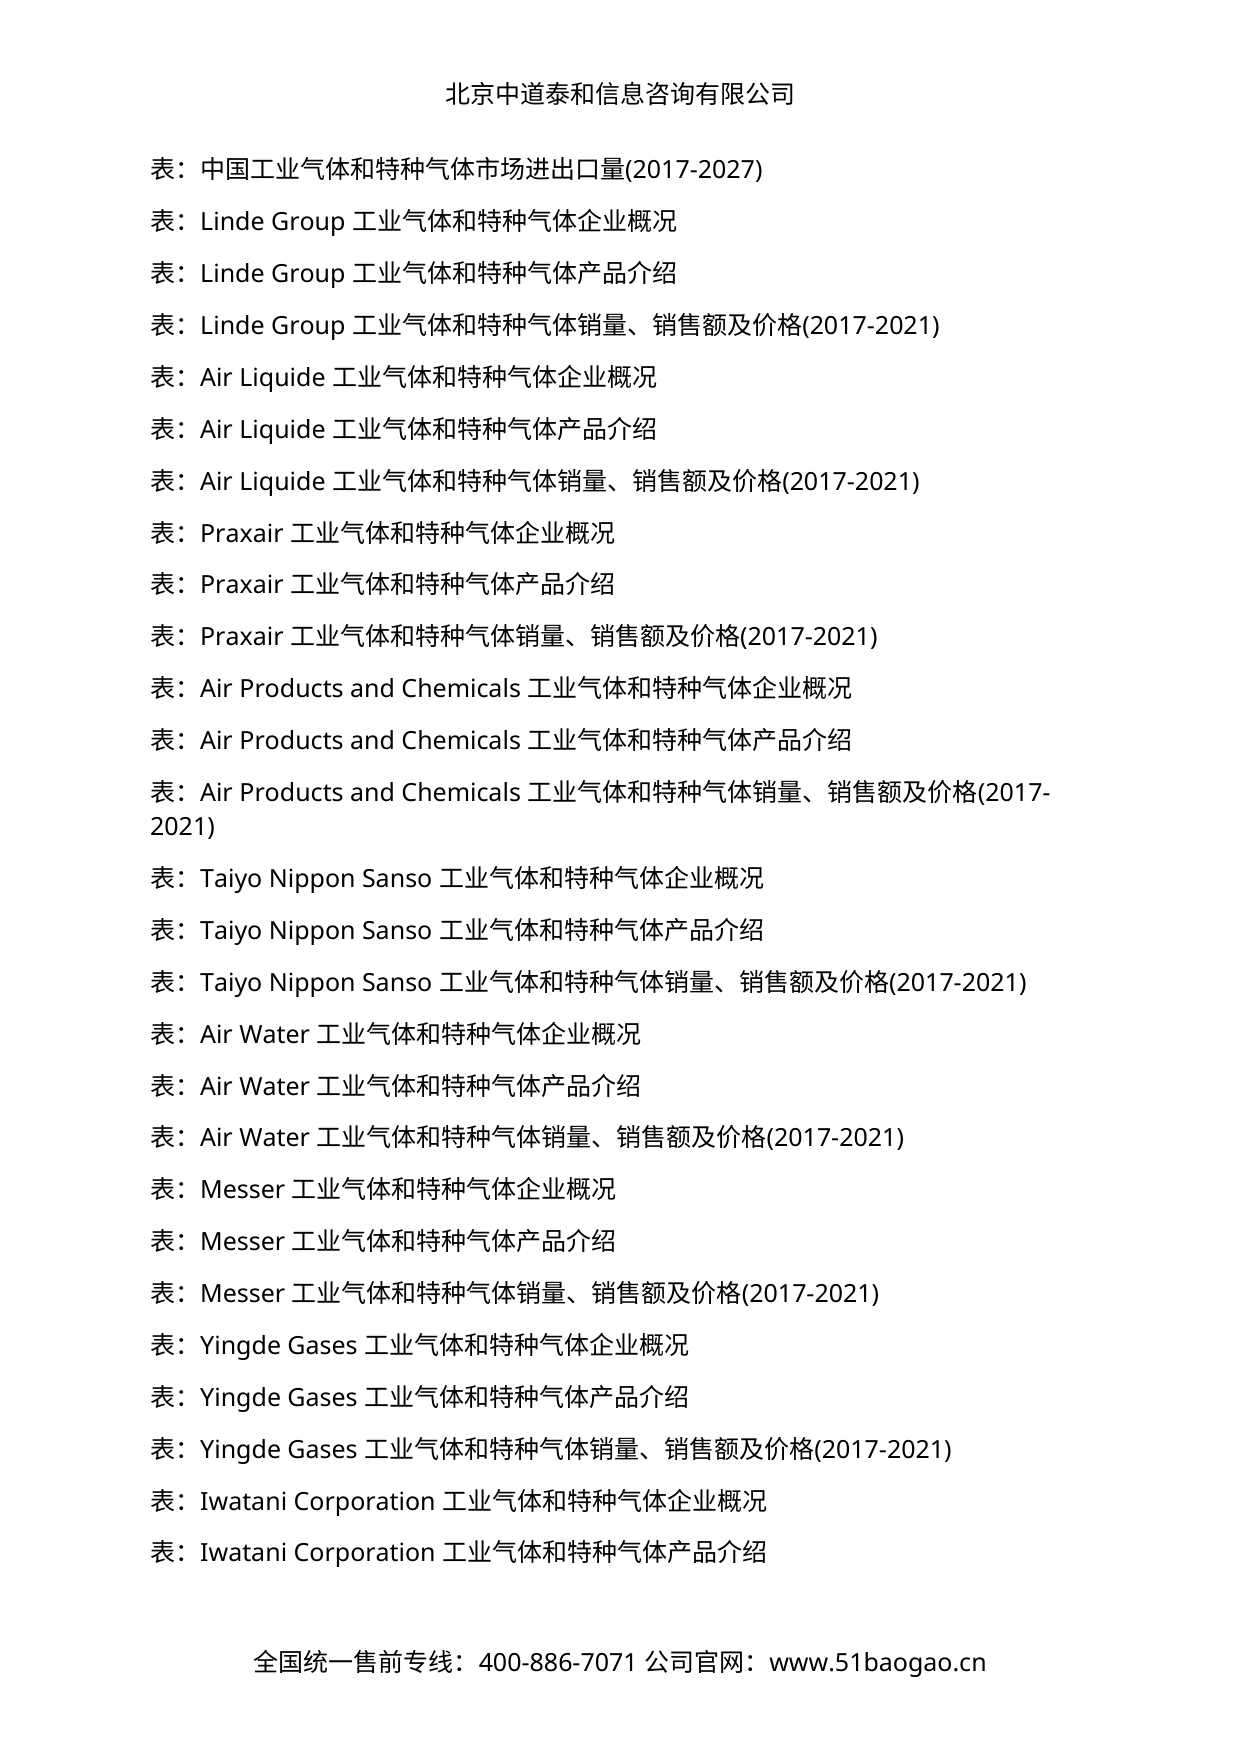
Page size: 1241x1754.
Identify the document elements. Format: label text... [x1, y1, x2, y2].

text 表：Messer 工业气体和特种气体产品介绍 [150, 1222, 1090, 1258]
text 表：Yingde Gases 工业气体和特种气体企业概况 [150, 1325, 1090, 1362]
text 表：中国工业气体和特种气体市场进出口量(2017-2027) [150, 150, 1090, 186]
text 表：Air Products and Chemicals 工业气体和特种气体产品介绍 [150, 721, 1090, 757]
text 表：Air Liquide 工业气体和特种气体企业概况 [150, 357, 1090, 394]
text 表：Praxair 工业气体和特种气体产品介绍 [150, 565, 1090, 601]
text 表：Air Liquide 工业气体和特种气体产品介绍 [150, 409, 1090, 446]
text 表：Air Products and Chemicals 工业气体和特种气体销量、销售额及价格(2017-2021) [150, 772, 1090, 843]
text 表：Linde Group 工业气体和特种气体产品介绍 [150, 254, 1090, 290]
text 表：Messer 工业气体和特种气体销量、销售额及价格(2017-2021) [150, 1273, 1090, 1310]
text 表：Messer 工业气体和特种气体企业概况 [150, 1170, 1090, 1206]
text 表：Linde Group 工业气体和特种气体销量、销售额及价格(2017-2021) [150, 306, 1090, 342]
text 表：Linde Group 工业气体和特种气体企业概况 [150, 202, 1090, 238]
text 表：Air Products and Chemicals 工业气体和特种气体企业概况 [150, 669, 1090, 705]
text 表：Taiyo Nippon Sanso 工业气体和特种气体销量、销售额及价格(2017-2021) [150, 962, 1090, 998]
text 表：Iwatani Corporation 工业气体和特种气体产品介绍 [150, 1533, 1090, 1569]
text 表：Iwatani Corporation 工业气体和特种气体企业概况 [150, 1481, 1090, 1517]
text 表：Taiyo Nippon Sanso 工业气体和特种气体企业概况 [150, 858, 1090, 895]
text 表：Taiyo Nippon Sanso 工业气体和特种气体产品介绍 [150, 910, 1090, 947]
text 表：Yingde Gases 工业气体和特种气体产品介绍 [150, 1377, 1090, 1413]
text 表：Air Water 工业气体和特种气体企业概况 [150, 1014, 1090, 1050]
text 表：Air Water 工业气体和特种气体产品介绍 [150, 1066, 1090, 1102]
text 表：Praxair 工业气体和特种气体企业概况 [150, 513, 1090, 549]
text 表：Air Liquide 工业气体和特种气体销量、销售额及价格(2017-2021) [150, 461, 1090, 497]
text 表：Yingde Gases 工业气体和特种气体销量、销售额及价格(2017-2021) [150, 1429, 1090, 1465]
text 表：Air Water 工业气体和特种气体销量、销售额及价格(2017-2021) [150, 1118, 1090, 1154]
text 表：Praxair 工业气体和特种气体销量、销售额及价格(2017-2021) [150, 617, 1090, 653]
